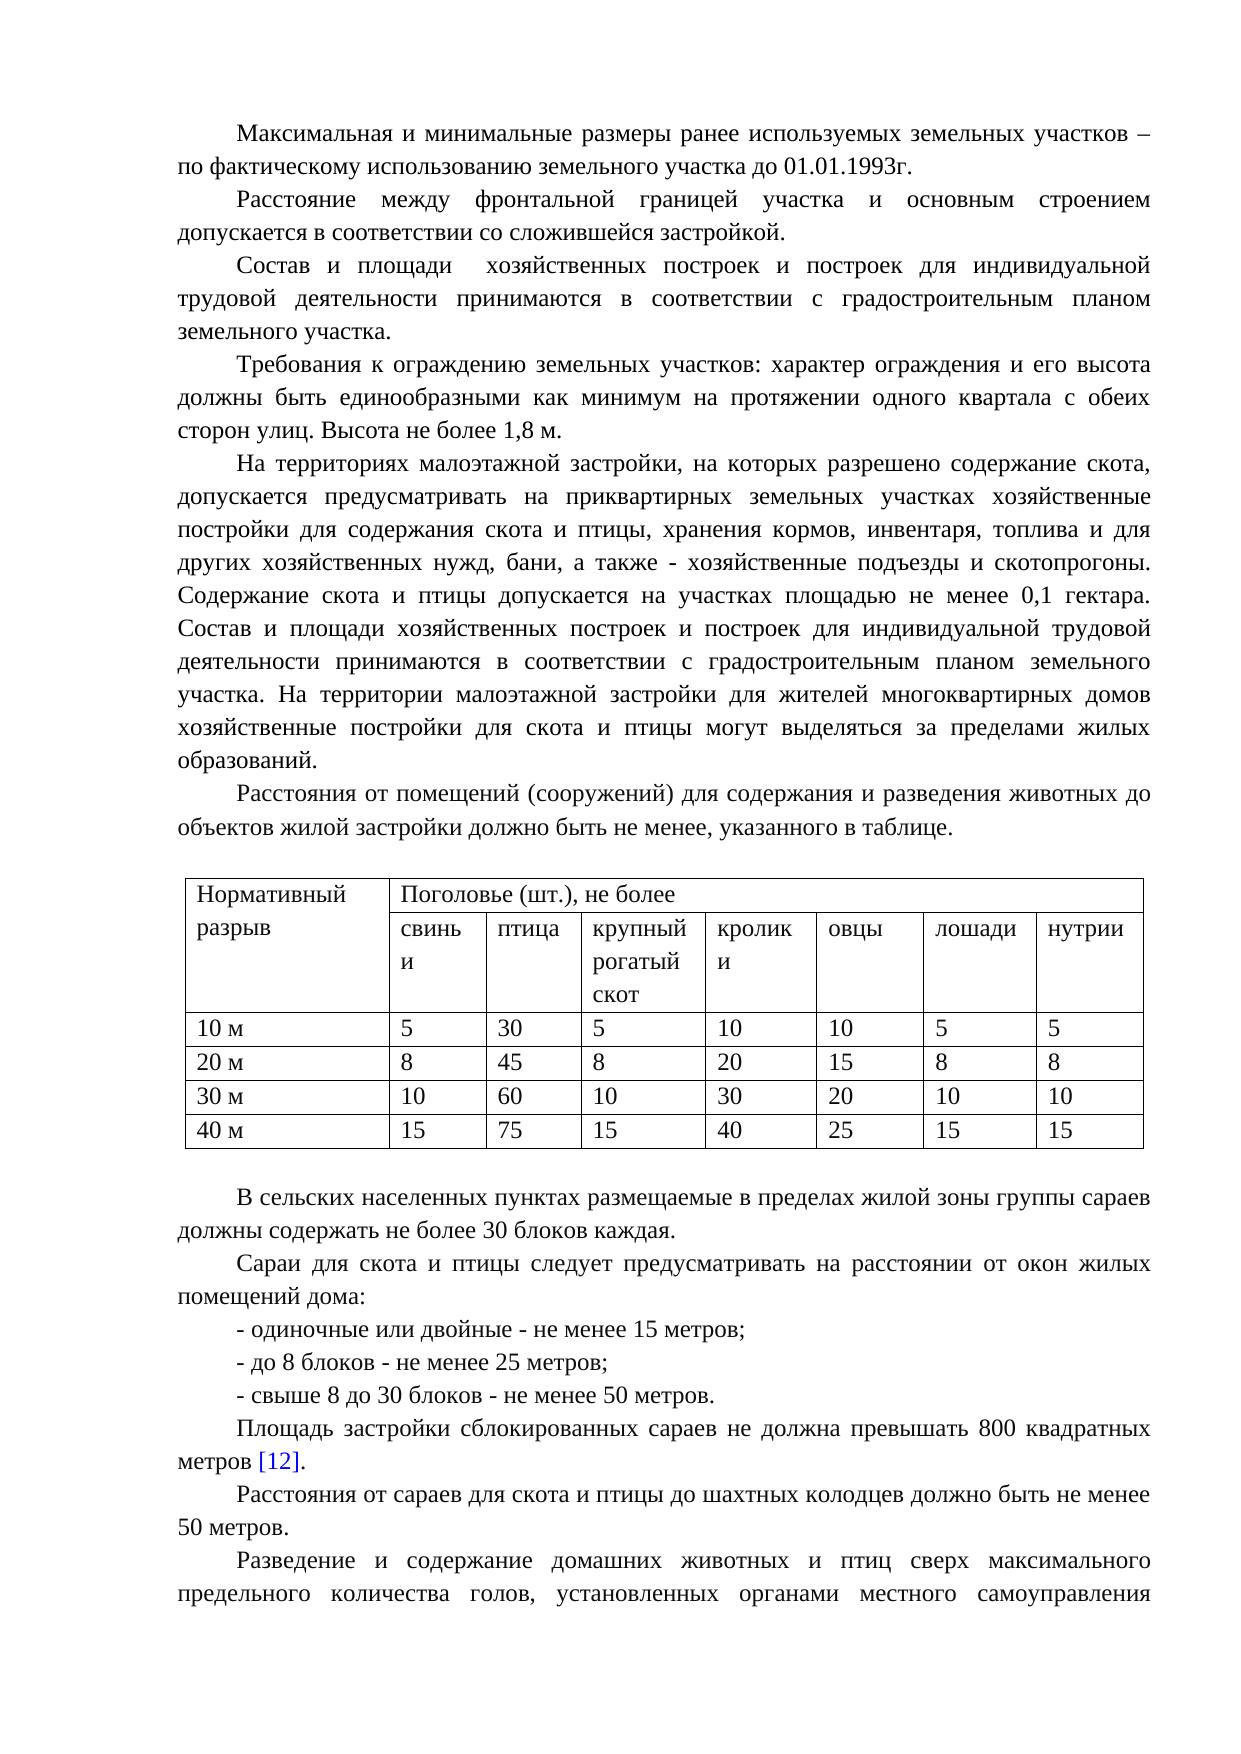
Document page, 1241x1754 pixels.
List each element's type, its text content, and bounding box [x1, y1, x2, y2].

table_cell 8 [924, 1047, 1036, 1080]
table_cell 5 [1037, 1013, 1143, 1046]
table_cell 20 м [186, 1047, 389, 1080]
table_cell 60 [487, 1081, 581, 1114]
table_cell 8 [582, 1047, 705, 1080]
table_cell 40 [706, 1115, 816, 1148]
table_header Поголовье (шт.), не более [390, 879, 1143, 912]
table_cell 5 [390, 1013, 486, 1046]
table_cell овцы [817, 913, 923, 1012]
table_cell 8 [1037, 1047, 1143, 1080]
table_cell 10 [582, 1081, 705, 1114]
text Требования к ограждению земельных участков: характер ограждения и его высота должны быть единообразными как минимум на протяжении одного квартала с обеих сторон улиц. Высота не более 1,8 м. [177, 349, 1152, 444]
table_cell 10 [924, 1081, 1036, 1114]
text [177, 1545, 1152, 1607]
table_header Нормативный разрыв [186, 879, 389, 1012]
table_cell 15 [1037, 1115, 1143, 1148]
table_cell лошади [924, 913, 1036, 1012]
table_cell крупный рогатый скот [582, 913, 705, 1012]
table_cell 30 [706, 1081, 816, 1114]
table_cell 15 [817, 1047, 923, 1080]
table_cell 15 [390, 1115, 486, 1148]
text На территориях малоэтажной застройки, на которых разрешено содержание скота, допускается предусматривать на приквартирных земельных участках хозяйственные постройки для содержания скота и птицы, хранения кормов, инвентаря, топлива и для других хозяйственных нужд, бани, а также - хозяйственные подъезды и скотопрогоны. Содержание скота и птицы допускается на участках площадью не менее 0,1 гектара. Состав и площади хозяйственных построек и построек для индивидуальной трудовой деятельности принимаются в соответствии с градостроительным планом земельного участка. На территории малоэтажной застройки для жителей многоквартирных домов хозяйственные постройки для скота и птицы могут выделяться за пределами жилых образований. [177, 448, 1152, 774]
table_cell птица [487, 913, 581, 1012]
text - свыше 8 до 30 блоков - не менее 50 метров. [177, 1380, 1152, 1409]
table_cell нутрии [1037, 913, 1143, 1012]
table_cell 10 [390, 1081, 486, 1114]
text Состав и площади хозяйственных построек и построек для индивидуальной трудовой деятельности принимаются в соответствии с градостроительным планом земельного участка. [177, 250, 1152, 345]
text Площадь застройки сблокированных сараев не должна превышать 800 квадратных метров [12]. [177, 1413, 1152, 1475]
text Сараи для скота и птицы следует предусматривать на расстоянии от окон жилых помещений дома: [177, 1248, 1152, 1310]
text В сельских населенных пунктах размещаемые в пределах жилой зоны группы сараев должны содержать не более 30 блоков каждая. [177, 1182, 1152, 1244]
table_cell 10 [706, 1013, 816, 1046]
table_cell 10 [1037, 1081, 1143, 1114]
text - до 8 блоков - не менее 25 метров; [177, 1347, 1152, 1376]
table_cell 5 [924, 1013, 1036, 1046]
table_cell 25 [817, 1115, 923, 1148]
text - одиночные или двойные - не менее 15 метров; [177, 1314, 1152, 1343]
table_cell кролики [706, 913, 816, 1012]
table_cell 20 [706, 1047, 816, 1080]
text Расстояние между фронтальной границей участка и основным строением допускается в соответствии со сложившейся застройкой. [177, 184, 1152, 246]
text Расстояния от помещений (сооружений) для содержания и разведения животных до объектов жилой застройки должно быть не менее, указанного в таблице. [177, 778, 1152, 840]
table_cell 30 м [186, 1081, 389, 1114]
text Расстояния от сараев для скота и птицы до шахтных колодцев должно быть не менее 50 метров. [177, 1479, 1152, 1541]
table_cell 10 м [186, 1013, 389, 1046]
table_cell 8 [390, 1047, 486, 1080]
table_cell 10 [817, 1013, 923, 1046]
table_cell 30 [487, 1013, 581, 1046]
text Максимальная и минимальные размеры ранее используемых земельных участков – по фактическому использованию земельного участка до 01.01.1993г. [177, 118, 1152, 180]
table_cell 20 [817, 1081, 923, 1114]
table_cell 45 [487, 1047, 581, 1080]
table_cell 15 [582, 1115, 705, 1148]
table_cell 15 [924, 1115, 1036, 1148]
table_cell свиньи [390, 913, 486, 1012]
table_cell 40 м [186, 1115, 389, 1148]
table_cell 5 [582, 1013, 705, 1046]
table_cell 75 [487, 1115, 581, 1148]
